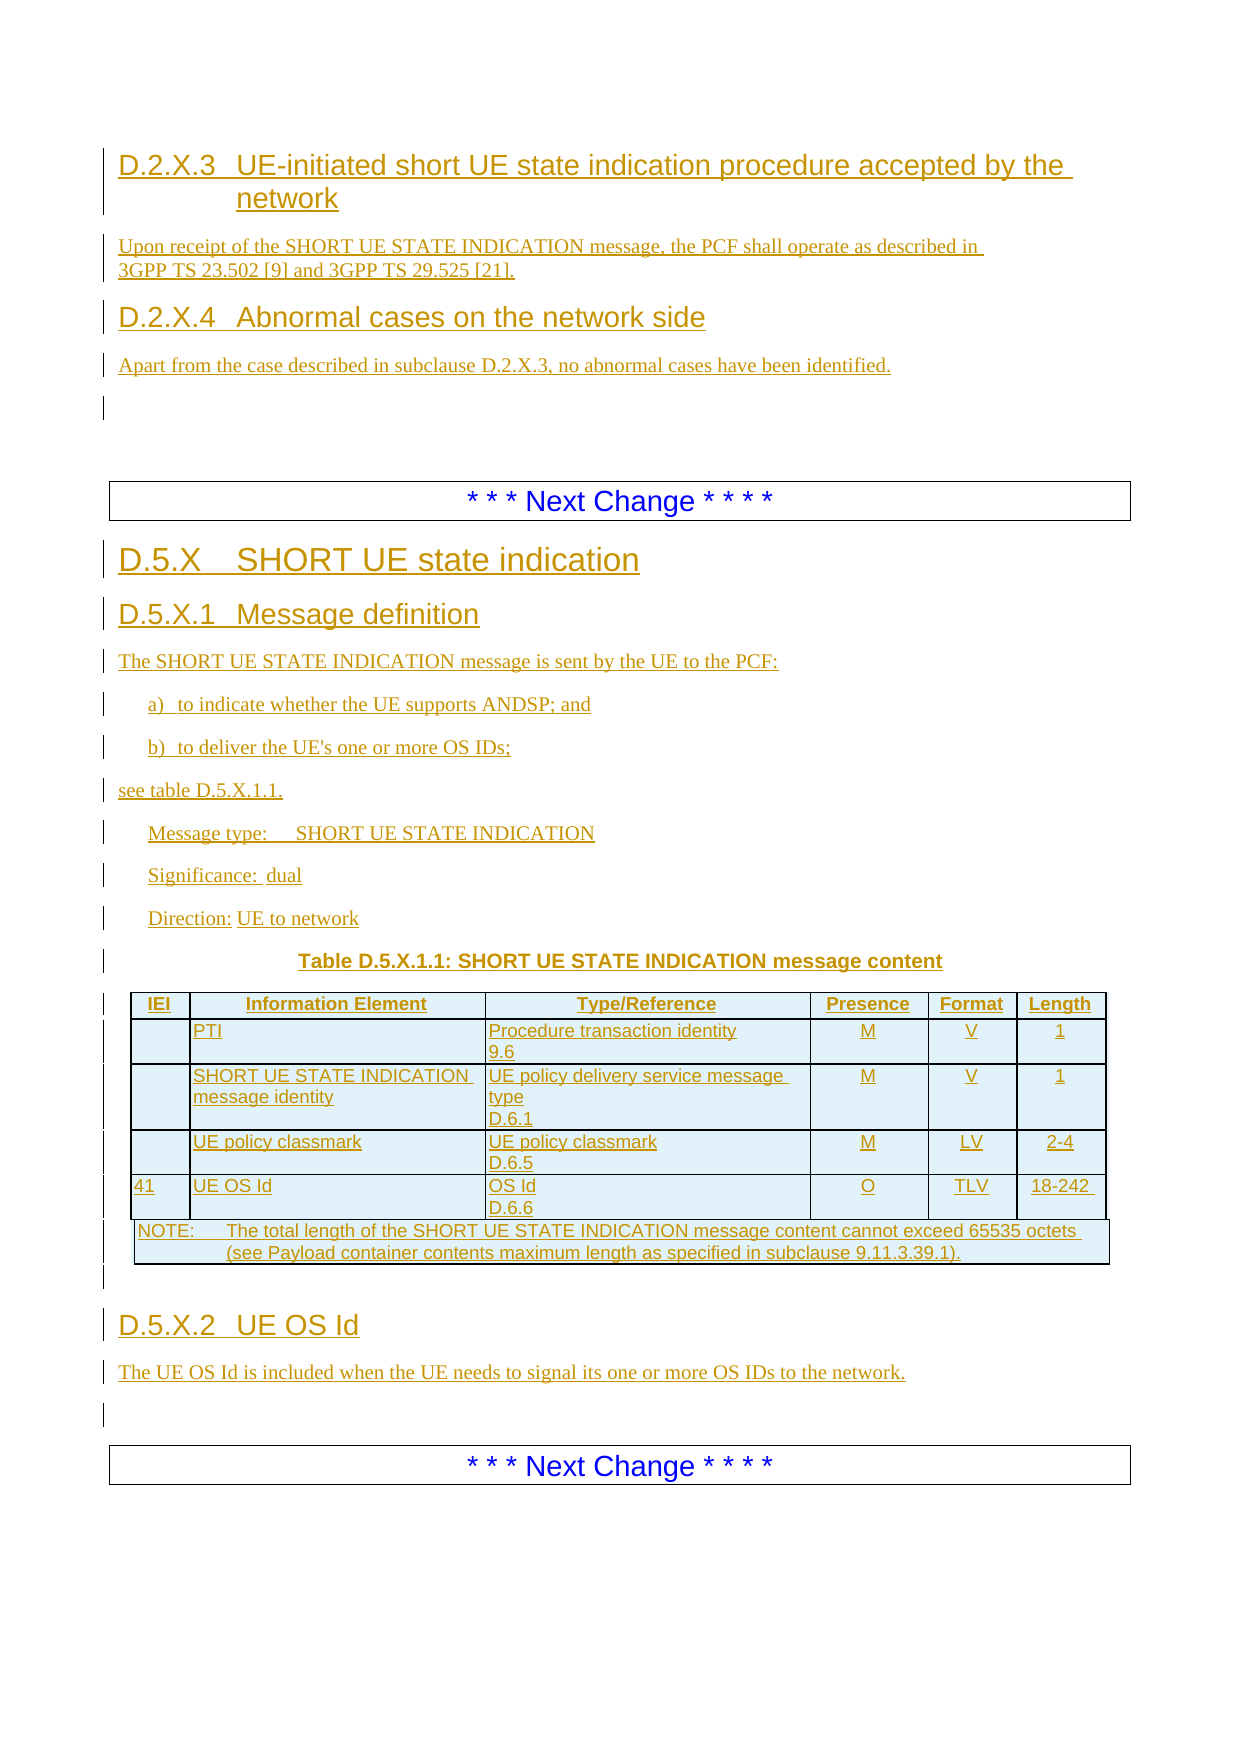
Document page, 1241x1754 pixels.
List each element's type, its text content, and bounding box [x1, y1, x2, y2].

text * * * Next Change * * * * [110, 482, 1130, 520]
text * * * Next Change * * * * [110, 1446, 1130, 1484]
